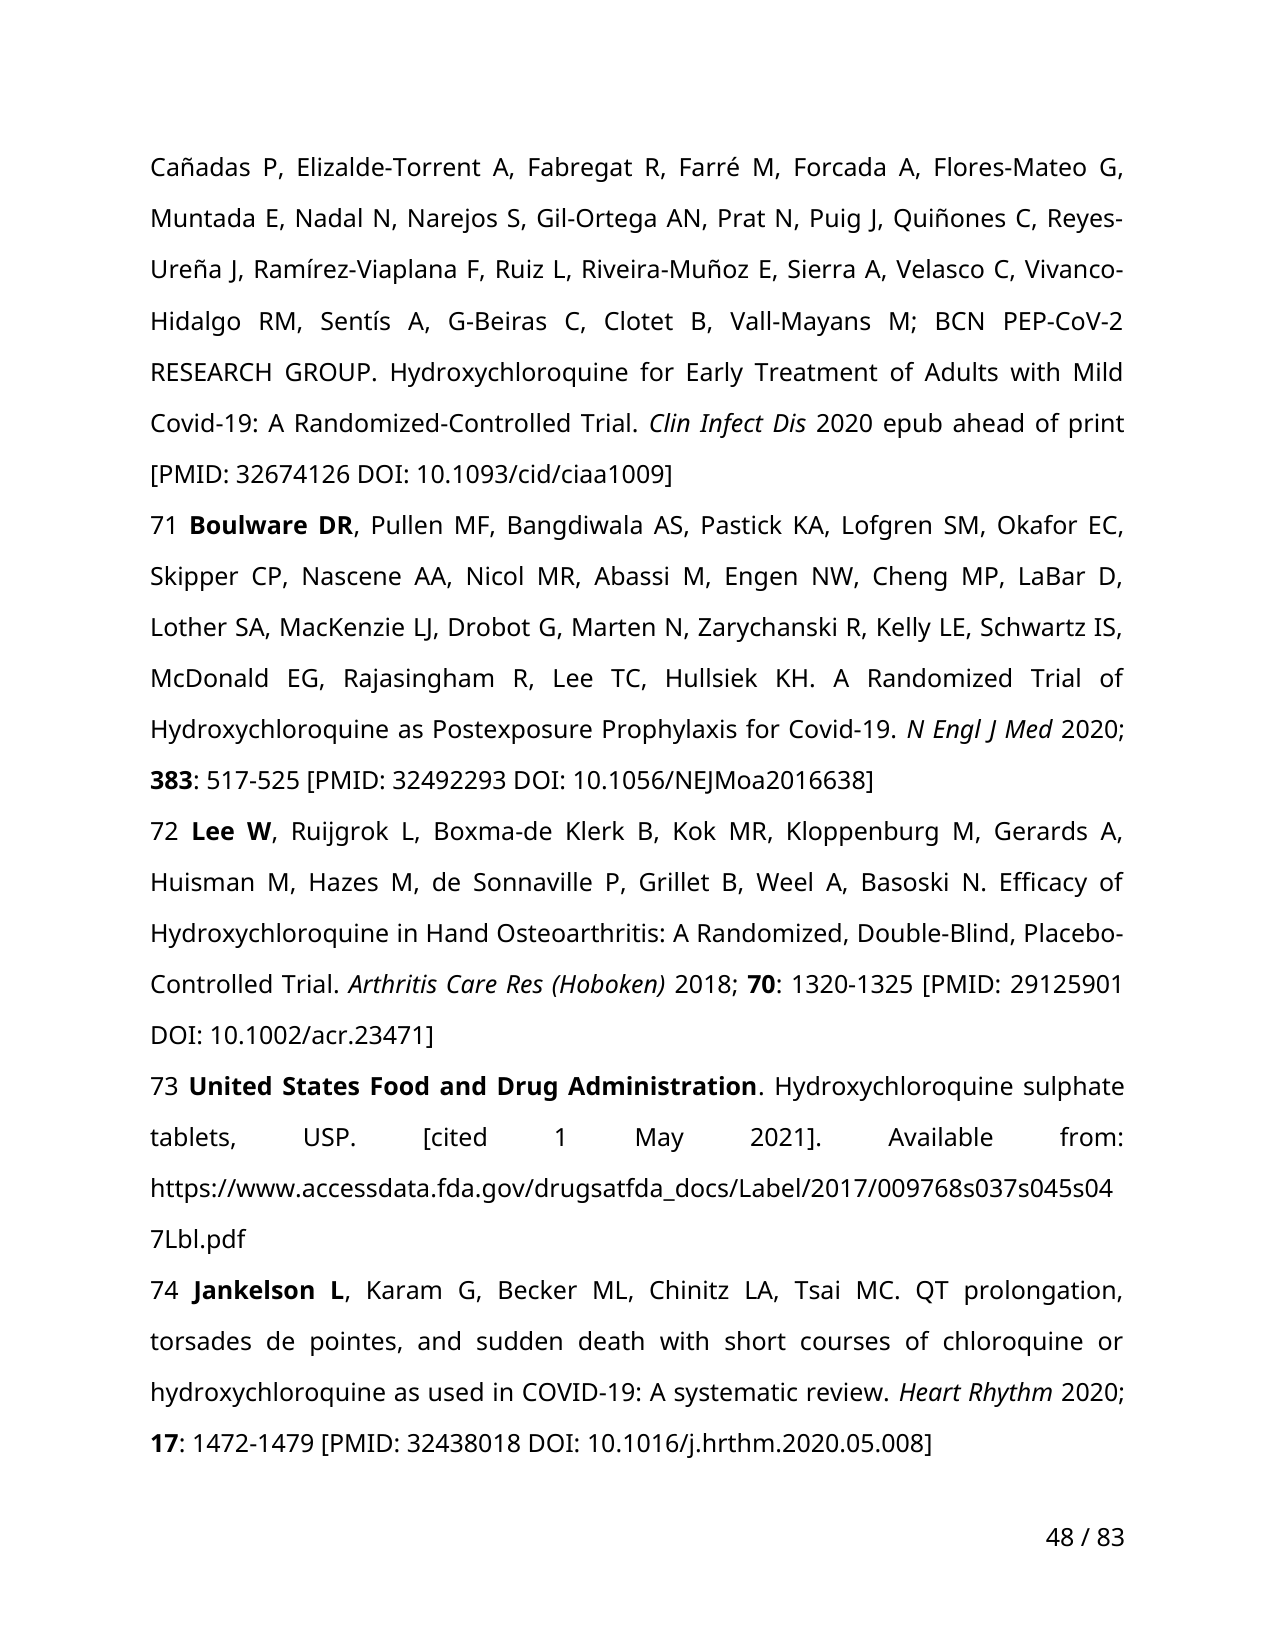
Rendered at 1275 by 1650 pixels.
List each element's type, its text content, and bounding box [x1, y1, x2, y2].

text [150, 150, 1125, 490]
text 71 Boulware DR, Pullen MF, Bangdiwala AS, Pastick KA, Lofgren SM, Okafor EC, Skipper CP, Nascene AA, Nicol MR, Abassi M, Engen NW, Cheng MP, LaBar D, Lother SA, MacKenzie LJ, Drobot G, Marten N, Zarychanski R, Kelly LE, Schwartz IS, McDonald EG, Rajasingham R, Lee TC, Hullsiek KH. A Randomized Trial of Hydroxychloroquine as Postexposure Prophylaxis for Covid-19. N Engl J Med 2020; 383: 517-525 [PMID: 32492293 DOI: 10.1056/NEJMoa2016638] [150, 507, 1125, 797]
text 72 Lee W, Ruijgrok L, Boxma-de Klerk B, Kok MR, Kloppenburg M, Gerards A, Huisman M, Hazes M, de Sonnaville P, Grillet B, Weel A, Basoski N. Efficacy of Hydroxychloroquine in Hand Osteoarthritis: A Randomized, Double-Blind, Placebo-Controlled Trial. Arthritis Care Res (Hoboken) 2018; 70: 1320-1325 [PMID: 29125901 DOI: 10.1002/acr.23471] [150, 813, 1125, 1052]
text 74 Jankelson L, Karam G, Becker ML, Chinitz LA, Tsai MC. QT prolongation, torsades de pointes, and sudden death with short courses of chloroquine or hydroxychloroquine as used in COVID-19: A systematic review. Heart Rhythm 2020; 17: 1472-1479 [PMID: 32438018 DOI: 10.1016/j.hrthm.2020.05.008] [150, 1273, 1125, 1460]
text 73 United States Food and Drug Administration. Hydroxychloroquine sulphate tablets, USP. [cited 1 May 2021]. Available from: https://www.accessdata.fda.gov/drugsatfda_docs/Label/2017/009768s037s045s047Lbl.pdf [150, 1069, 1125, 1256]
